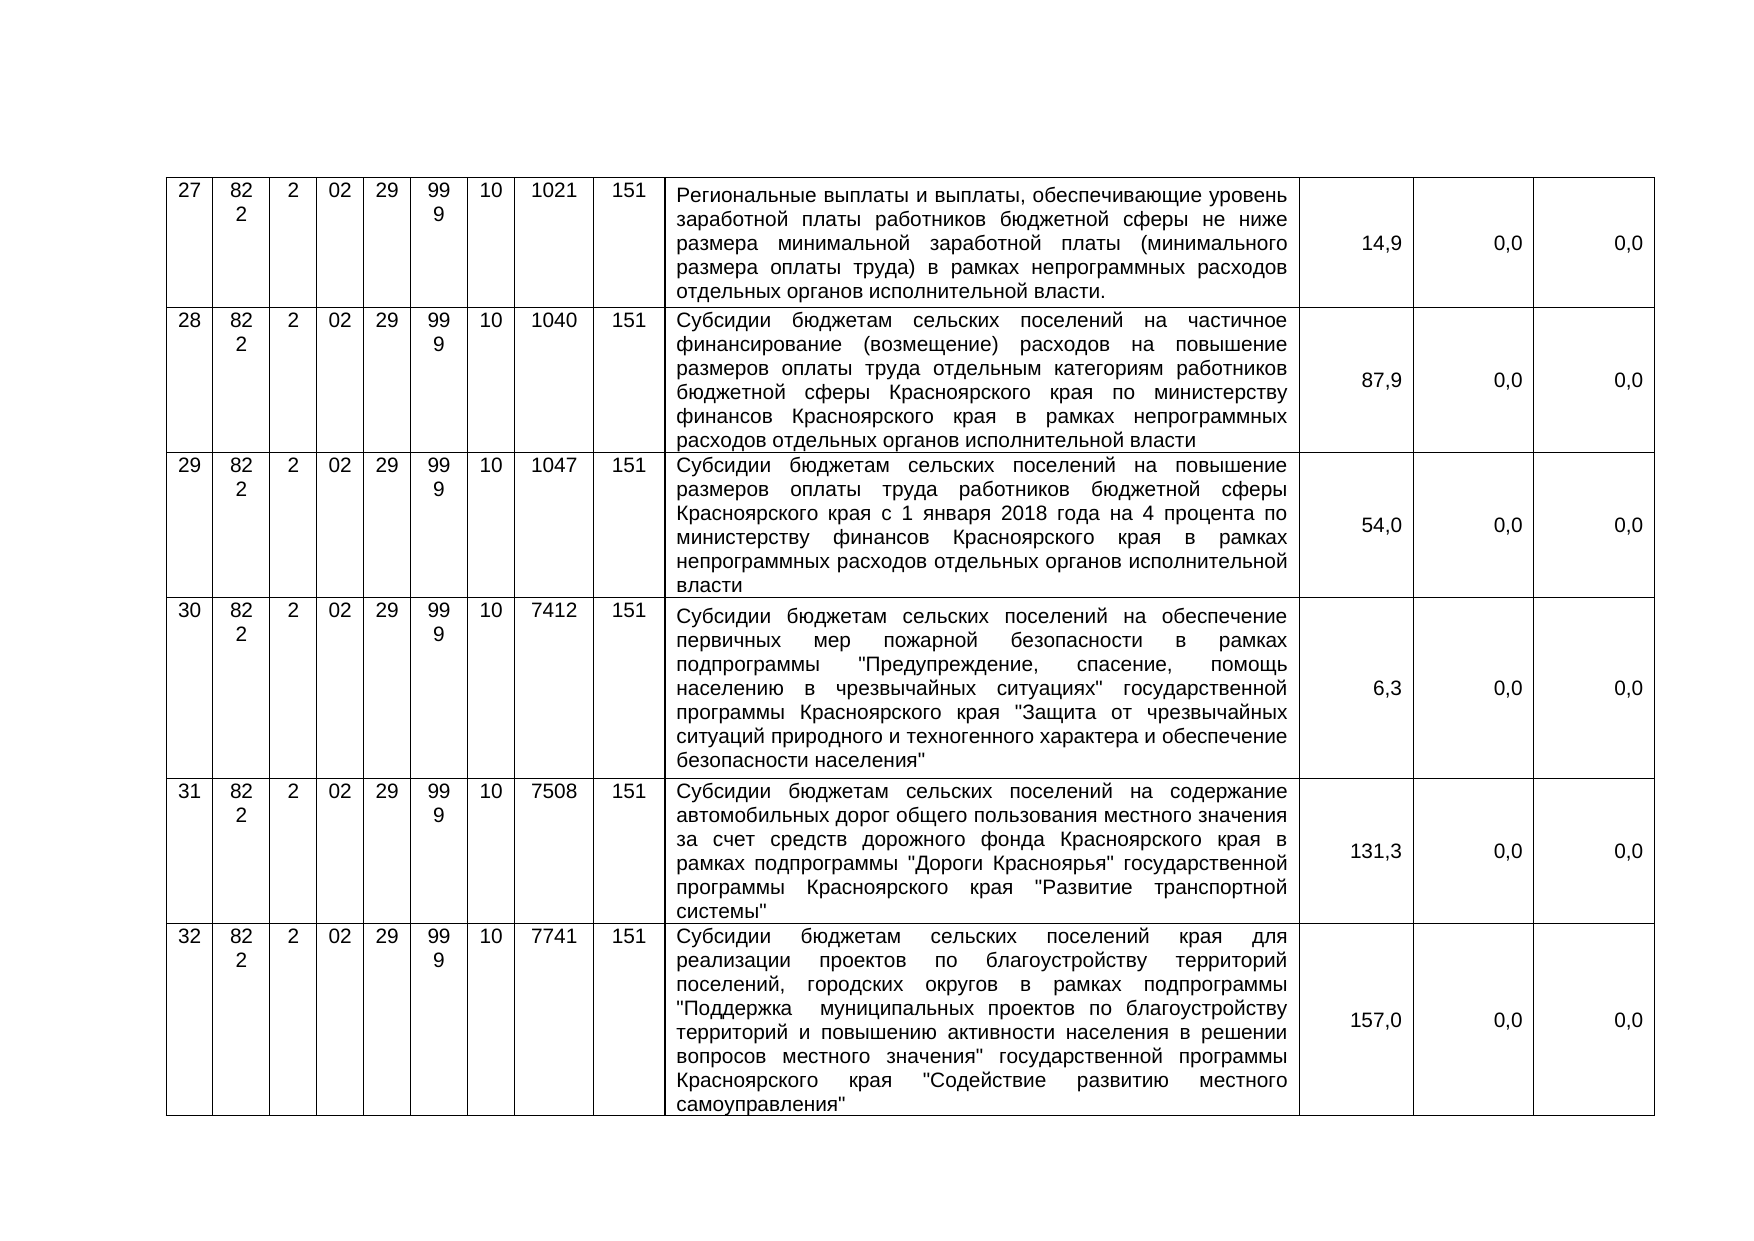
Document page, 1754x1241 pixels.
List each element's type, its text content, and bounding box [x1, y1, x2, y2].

table_cell 27 [167, 178, 212, 307]
table_cell 29 [364, 308, 410, 452]
table_cell 10 [468, 779, 514, 923]
table_cell 0,0 [1414, 598, 1533, 778]
table_cell 999 [411, 178, 467, 307]
table_cell 10 [468, 308, 514, 452]
table_cell 02 [317, 178, 363, 307]
table_cell 0,0 [1534, 308, 1654, 452]
table_cell 151 [594, 453, 664, 597]
table_cell 0,0 [1534, 178, 1654, 307]
table_cell 2 [270, 924, 316, 1115]
table_cell 02 [317, 308, 363, 452]
table_cell 0,0 [1414, 178, 1533, 307]
table_cell 131,3 [1300, 779, 1413, 923]
table_cell 29 [364, 453, 410, 597]
table_cell 29 [364, 178, 410, 307]
table_cell 31 [167, 779, 212, 923]
table_cell 151 [594, 924, 664, 1115]
table_cell 151 [594, 308, 664, 452]
table_cell 0,0 [1414, 308, 1533, 452]
table_cell 30 [167, 598, 212, 778]
table_cell 999 [411, 598, 467, 778]
table_cell 10 [468, 598, 514, 778]
table_cell 0,0 [1414, 924, 1533, 1115]
table_cell 822 [213, 453, 269, 597]
table_cell 0,0 [1534, 453, 1654, 597]
table_cell 2 [270, 453, 316, 597]
table_cell 999 [411, 308, 467, 452]
table_cell 7741 [515, 924, 593, 1115]
table_cell 2 [270, 178, 316, 307]
table_cell 2 [270, 598, 316, 778]
table_cell Субсидии бюджетам сельских поселений на содержание автомобильных дорог общего пользования местного значения за счет средств дорожного фонда Красноярского края в рамках подпрограммы "Дороги Красноярья" государственной программы Красноярского края "Развитие транспортной системы" [666, 779, 1299, 923]
table_cell 54,0 [1300, 453, 1413, 597]
table_cell 151 [594, 779, 664, 923]
table_cell 1047 [515, 453, 593, 597]
table_cell 7412 [515, 598, 593, 778]
table_cell 999 [411, 779, 467, 923]
table_cell 1040 [515, 308, 593, 452]
table_cell 151 [594, 598, 664, 778]
table_cell 0,0 [1534, 598, 1654, 778]
table_cell 822 [213, 779, 269, 923]
table_cell 02 [317, 598, 363, 778]
table_cell 0,0 [1534, 779, 1654, 923]
table_cell 32 [167, 924, 212, 1115]
table_cell 0,0 [1414, 453, 1533, 597]
table_cell 29 [364, 598, 410, 778]
table_cell 0,0 [1414, 779, 1533, 923]
table_cell 157,0 [1300, 924, 1413, 1115]
table_cell 6,3 [1300, 598, 1413, 778]
table_cell 822 [213, 178, 269, 307]
table_cell 29 [167, 453, 212, 597]
table_cell Региональные выплаты и выплаты, обеспечивающие уровень заработной платы работников бюджетной сферы не ниже размера минимальной заработной платы (минимального размера оплаты труда) в рамках непрограммных расходов отдельных органов исполнительной власти. [666, 178, 1299, 307]
table_cell 10 [468, 178, 514, 307]
table_cell 2 [270, 308, 316, 452]
table_cell 999 [411, 924, 467, 1115]
table_cell 1021 [515, 178, 593, 307]
table_cell 14,9 [1300, 178, 1413, 307]
table_cell 28 [167, 308, 212, 452]
table_cell 10 [468, 924, 514, 1115]
table_cell 02 [317, 453, 363, 597]
table_cell Субсидии бюджетам сельских поселений на повышение размеров оплаты труда работников бюджетной сферы Красноярского края с 1 января 2018 года на 4 процента по министерству финансов Красноярского края в рамках непрограммных расходов отдельных органов исполнительной власти [666, 453, 1299, 597]
table_cell Субсидии бюджетам сельских поселений на частичное финансирование (возмещение) расходов на повышение размеров оплаты труда отдельным категориям работников бюджетной сферы Красноярского края по министерству финансов Красноярского края в рамках непрограммных расходов отдельных органов исполнительной власти [666, 308, 1299, 452]
table_cell 02 [317, 924, 363, 1115]
table_cell 29 [364, 779, 410, 923]
table_cell 87,9 [1300, 308, 1413, 452]
table_cell 822 [213, 598, 269, 778]
table_cell Субсидии бюджетам сельских поселений края для реализации проектов по благоустройству территорий поселений, городских округов в рамках подпрограммы "Поддержка муниципальных проектов по благоустройству территорий и повышению активности населения в решении вопросов местного значения" государственной программы Красноярского края "Содействие развитию местного самоуправления" [666, 924, 1299, 1115]
table_cell Субсидии бюджетам сельских поселений на обеспечение первичных мер пожарной безопасности в рамках подпрограммы "Предупреждение, спасение, помощь населению в чрезвычайных ситуациях" государственной программы Красноярского края "Защита от чрезвычайных ситуаций природного и техногенного характера и обеспечение безопасности населения" [666, 598, 1299, 778]
table_cell 822 [213, 308, 269, 452]
table_cell 151 [594, 178, 664, 307]
table_cell 7508 [515, 779, 593, 923]
table_cell 29 [364, 924, 410, 1115]
table_cell 02 [317, 779, 363, 923]
table_cell 822 [213, 924, 269, 1115]
table_cell 2 [270, 779, 316, 923]
table_cell 0,0 [1534, 924, 1654, 1115]
table_cell 10 [468, 453, 514, 597]
table_cell 999 [411, 453, 467, 597]
